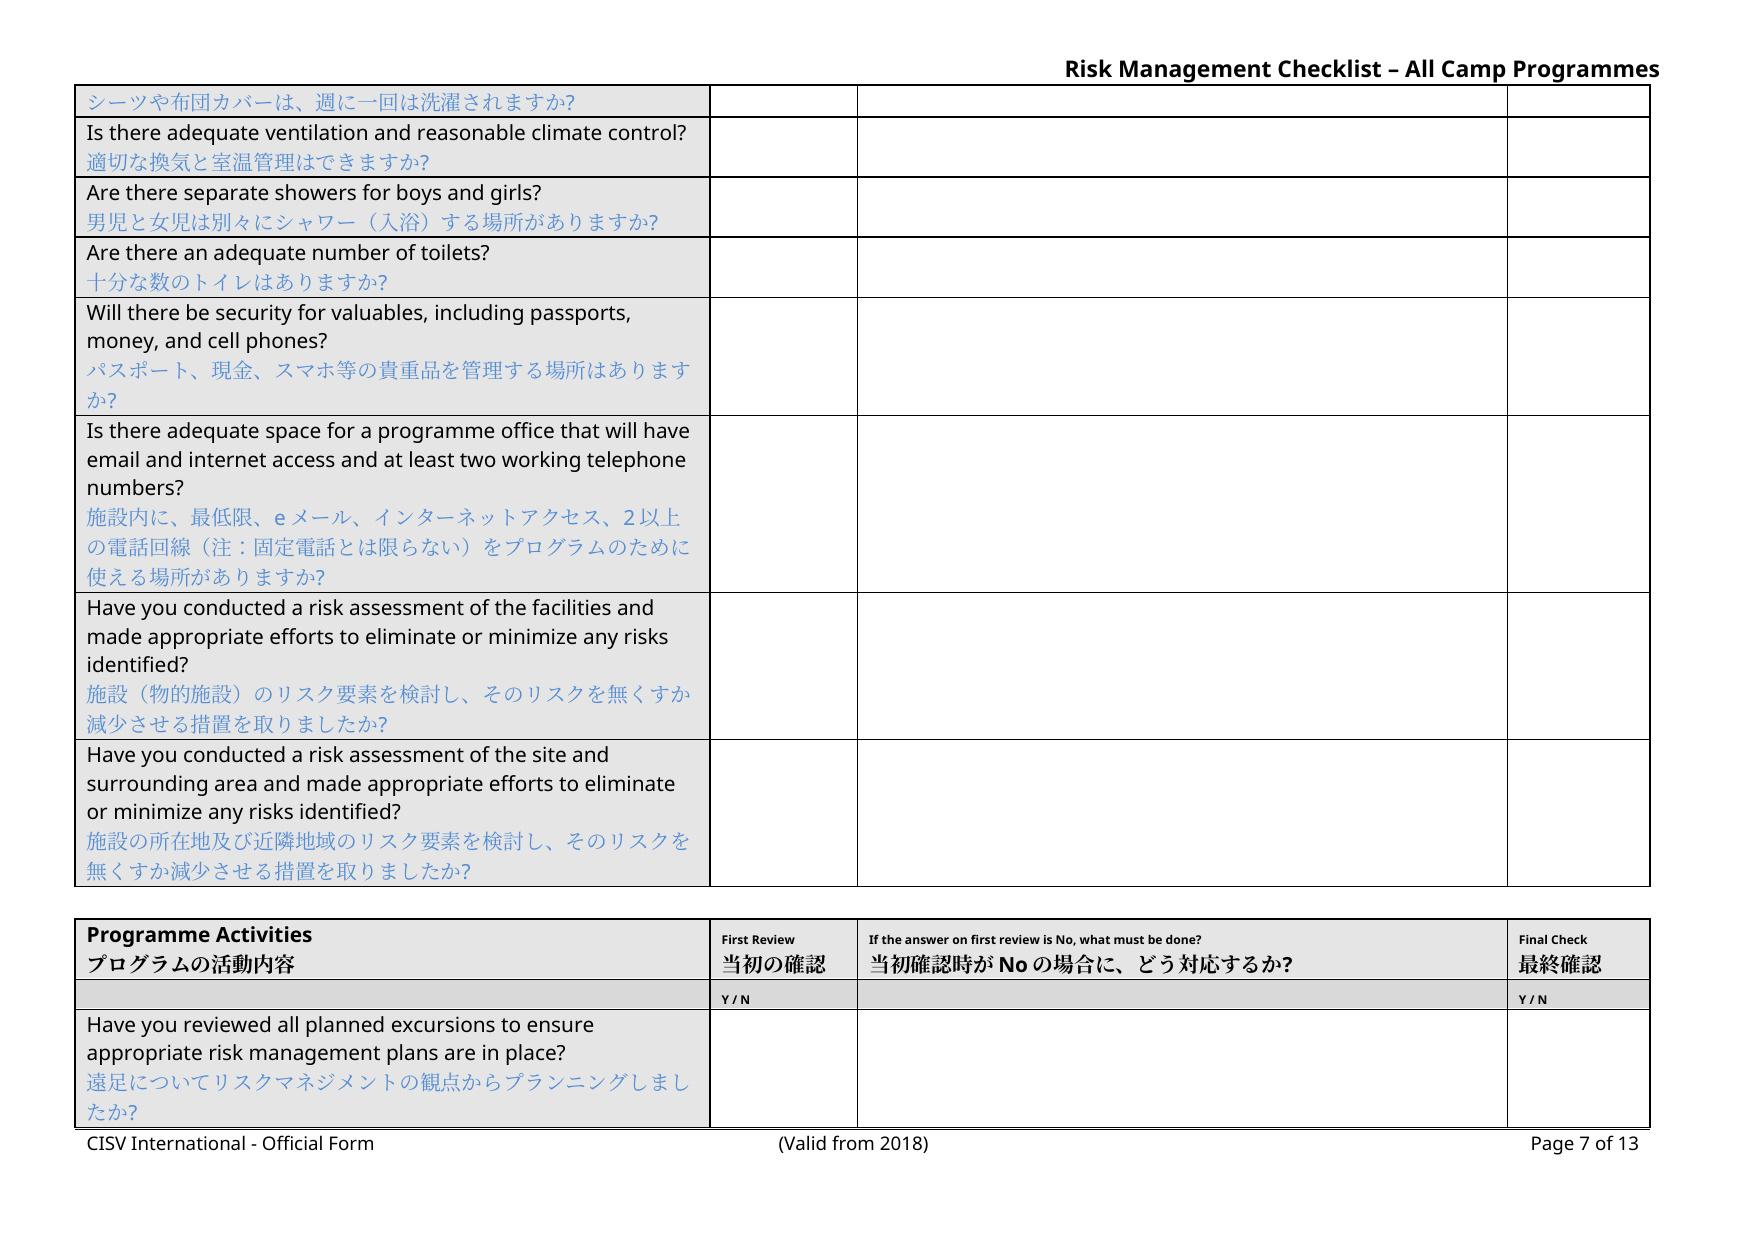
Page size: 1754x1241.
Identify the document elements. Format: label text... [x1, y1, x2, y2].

table_cell [711, 238, 857, 296]
table_cell [1508, 178, 1649, 236]
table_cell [76, 86, 709, 116]
table_cell [1508, 593, 1649, 739]
table_cell [76, 980, 709, 1008]
table_cell Is there adequate space for a programme office that will have email and internet access and at least two working telephone numbers? 施設内に、最低限、eメール、インターネットアクセス、2以上の電話回線（注：固定電話とは限らない）をプログラムのために使える場所がありますか? [76, 416, 709, 592]
table_cell Are there separate showers for boys and girls? 男児と女児は別々にシャワー（入浴）する場所がありますか? [76, 178, 709, 236]
table_cell [858, 416, 1507, 592]
table_cell [858, 298, 1507, 415]
table_cell Have you reviewed all planned excursions to ensure appropriate risk management plans are in place? 遠足についてリスクマネジメントの観点からプランニングしましたか? [76, 1010, 709, 1127]
table_cell [1508, 86, 1649, 116]
table_cell Y / N [1508, 980, 1649, 1008]
table_cell [858, 178, 1507, 236]
table_cell [1508, 118, 1649, 176]
table_cell Will there be security for valuables, including passports, money, and cell phones? パスポート、現金、スマホ等の貴重品を管理する場所はありますか? [76, 298, 709, 415]
table_header If the answer on first review is No, what must be done? 当初確認時がNoの場合に、どう対応するか? [858, 920, 1507, 978]
table_cell Is there adequate ventilation and reasonable climate control? 適切な換気と室温管理はできますか? [76, 118, 709, 176]
table_cell [1508, 740, 1649, 886]
table_cell [711, 740, 857, 886]
table_cell [711, 593, 857, 739]
table_cell [858, 593, 1507, 739]
table_cell Have you conducted a risk assessment of the facilities and made appropriate efforts to eliminate or minimize any risks identified? 施設（物的施設）のリスク要素を検討し、そのリスクを無くすか減少させる措置を取りましたか? [76, 593, 709, 739]
table_cell [711, 178, 857, 236]
table_header Programme Activities プログラムの活動内容 [76, 920, 709, 978]
table_cell [711, 416, 857, 592]
table_cell Are there an adequate number of toilets? 十分な数のトイレはありますか? [76, 238, 709, 296]
table_cell [711, 118, 857, 176]
table_cell [858, 1010, 1507, 1127]
table_cell [858, 238, 1507, 296]
table_cell Have you conducted a risk assessment of the site and surrounding area and made appropriate efforts to eliminate or minimize any risks identified? 施設の所在地及び近隣地域のリスク要素を検討し、そのリスクを無くすか減少させる措置を取りましたか? [76, 740, 709, 886]
table_cell [858, 86, 1507, 116]
table_cell [711, 86, 857, 116]
table_cell [1508, 1010, 1649, 1127]
table_cell Y / N [711, 980, 857, 1008]
table_header Final Check 最終確認 [1508, 920, 1649, 978]
table_cell [858, 118, 1507, 176]
table_cell [711, 1010, 857, 1127]
table_cell [711, 298, 857, 415]
table_cell [1508, 416, 1649, 592]
table_cell [858, 740, 1507, 886]
table_cell [1508, 238, 1649, 296]
table_cell [858, 980, 1507, 1008]
table_cell [1508, 298, 1649, 415]
table_header First Review 当初の確認 [711, 920, 857, 978]
